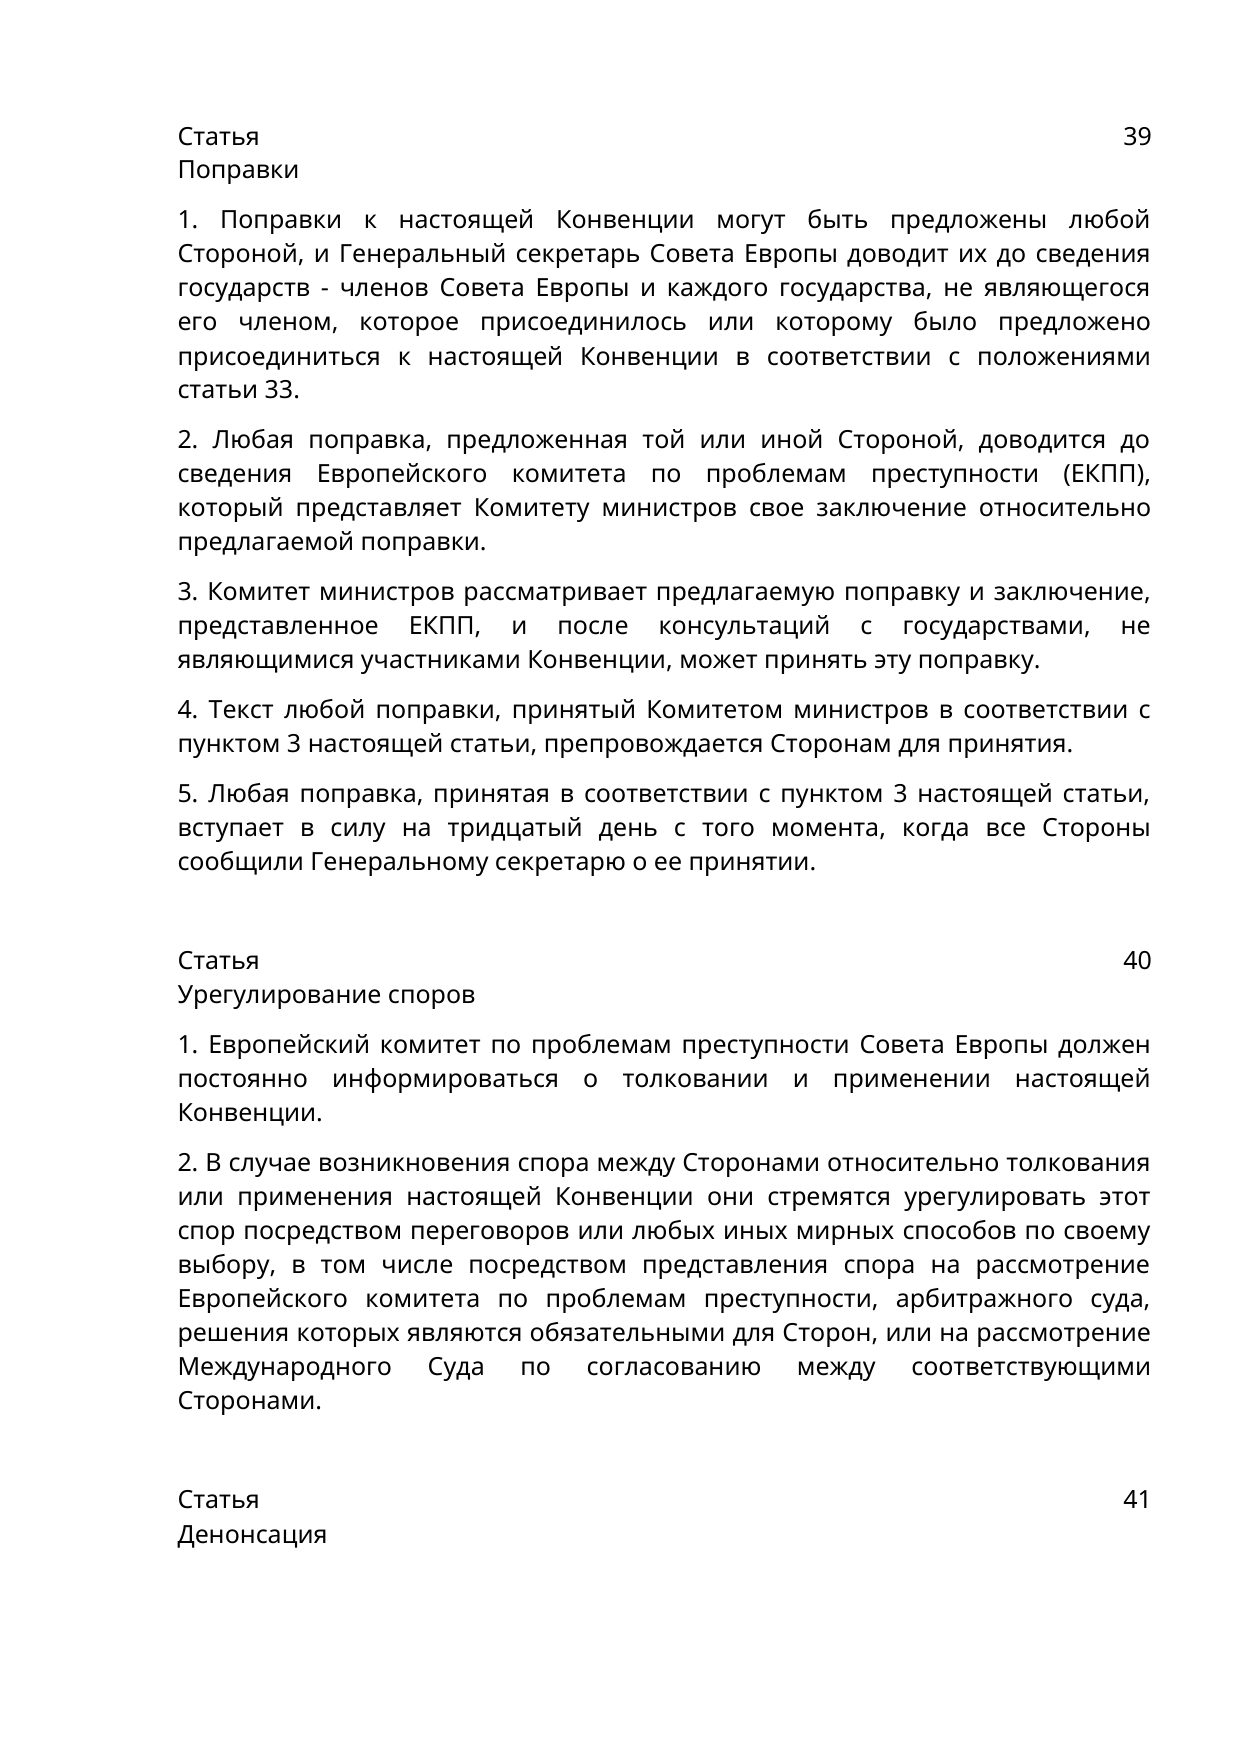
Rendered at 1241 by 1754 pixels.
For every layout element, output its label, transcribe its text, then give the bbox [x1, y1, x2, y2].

text 5. Любая поправка, принятая в соответствии с пунктом 3 настоящей статьи, вступает в силу на тридцатый день с того момента, когда все Стороны сообщили Генеральному секретарю о ее принятии. [177, 775, 1152, 877]
text 4. Текст любой поправки, принятый Комитетом министров в соответствии с пунктом 3 настоящей статьи, препровождается Сторонам для принятия. [177, 692, 1152, 760]
text Статья 41 Денонсация [177, 1482, 1152, 1550]
text 2. В случае возникновения спора между Сторонами относительно толкования или применения настоящей Конвенции они стремятся урегулировать этот спор посредством переговоров или любых иных мирных способов по своему выбору, в том числе посредством представления спора на рассмотрение Европейского комитета по проблемам преступности, арбитражного суда, решения которых являются обязательными для Сторон, или на рассмотрение Международного Суда по согласованию между соответствующими Сторонами. [177, 1144, 1152, 1417]
text Статья 39 Поправки [177, 118, 1152, 186]
text 1. Европейский комитет по проблемам преступности Совета Европы должен постоянно информироваться о толковании и применении настоящей Конвенции. [177, 1027, 1152, 1129]
text 2. Любая поправка, предложенная той или иной Стороной, доводится до сведения Европейского комитета по проблемам преступности (ЕКПП), который представляет Комитету министров свое заключение относительно предлагаемой поправки. [177, 422, 1152, 558]
text Статья 40 Урегулирование споров [177, 943, 1152, 1011]
text 1. Поправки к настоящей Конвенции могут быть предложены любой Стороной, и Генеральный секретарь Совета Европы доводит их до сведения государств - членов Совета Европы и каждого государства, не являющегося его членом, которое присоединилось или которому было предложено присоединиться к настоящей Конвенции в соответствии с положениями статьи 33. [177, 202, 1152, 406]
text 3. Комитет министров рассматривает предлагаемую поправку и заключение, представленное ЕКПП, и после консультаций с государствами, не являющимися участниками Конвенции, может принять эту поправку. [177, 574, 1152, 676]
